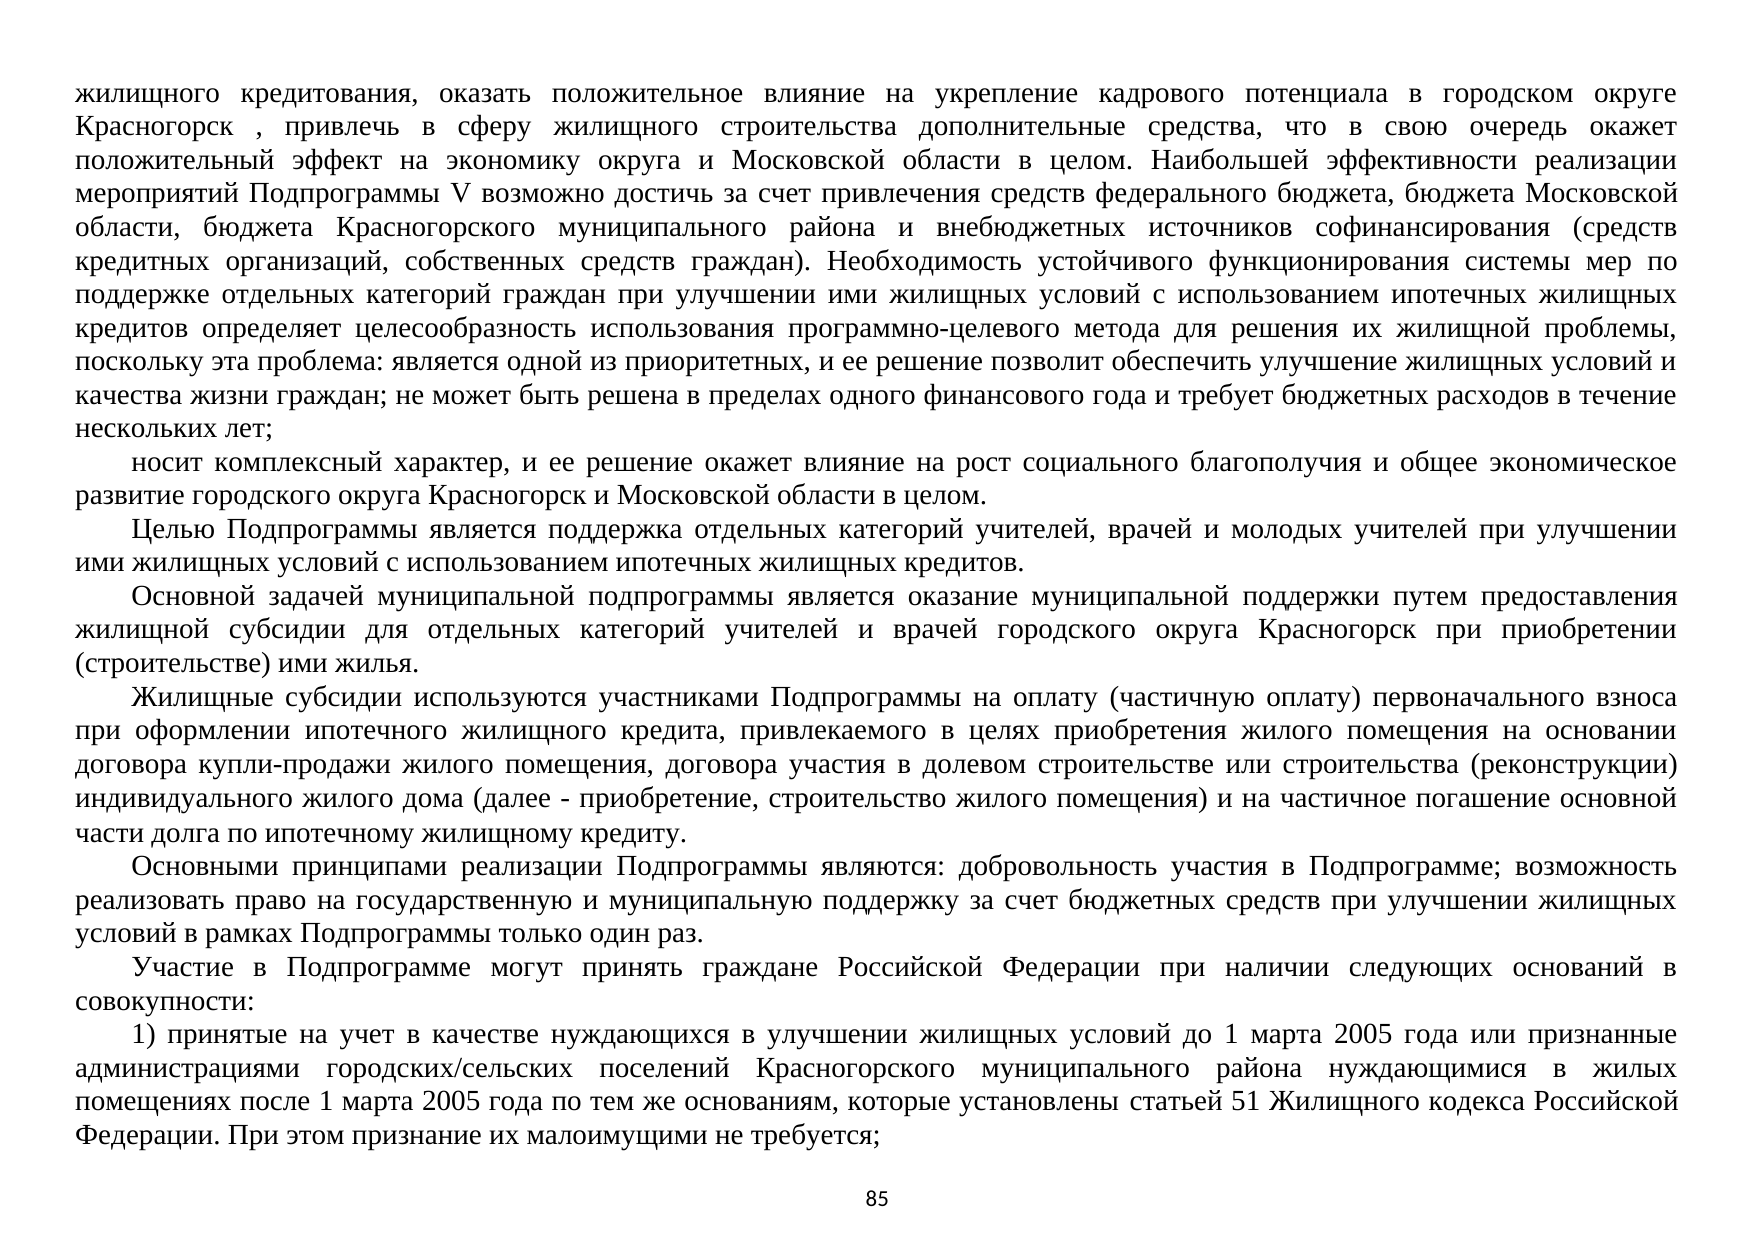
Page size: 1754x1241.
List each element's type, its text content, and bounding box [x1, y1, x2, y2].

text 1) принятые на учет в качестве нуждающихся в улучшении жилищных условий до 1 марта 2005 года или признанные администрациями городских/сельских поселений Красногорского муниципального района нуждающимися в жилых помещениях после 1 марта 2005 года по тем же основаниям, которые установлены статьей 51 Жилищного кодекса Российской Федерации. При этом признание их малоимущими не требуется; [75, 1016, 1679, 1150]
text Целью Подпрограммы является поддержка отдельных категорий учителей, врачей и молодых учителей при улучшении ими жилищных условий с использованием ипотечных жилищных кредитов. [75, 511, 1679, 578]
text носит комплексный характер, и ее решение окажет влияние на рост социального благополучия и общее экономическое развитие городского округа Красногорск и Московской области в целом. [75, 444, 1679, 511]
text Участие в Подпрограмме могут принять граждане Российской Федерации при наличии следующих оснований в совокупности: [75, 949, 1679, 1016]
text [75, 75, 1679, 444]
text Основной задачей муниципальной подпрограммы является оказание муниципальной поддержки путем предоставления жилищной субсидии для отдельных категорий учителей и врачей городского округа Красногорск при приобретении (строительстве) ими жилья. [75, 578, 1679, 679]
text Жилищные субсидии используются участниками Подпрограммы на оплату (частичную оплату) первоначального взноса при оформлении ипотечного жилищного кредита, привлекаемого в целях приобретения жилого помещения на основании договора купли-продажи жилого помещения, договора участия в долевом строительстве или строительства (реконструкции) индивидуального жилого дома (далее - приобретение, строительство жилого помещения) и на частичное погашение основной части долга по ипотечному жилищному кредиту. [75, 679, 1679, 848]
text Основными принципами реализации Подпрограммы являются: добровольность участия в Подпрограмме; возможность реализовать право на государственную и муниципальную поддержку за счет бюджетных средств при улучшении жилищных условий в рамках Подпрограммы только один раз. [75, 848, 1679, 949]
